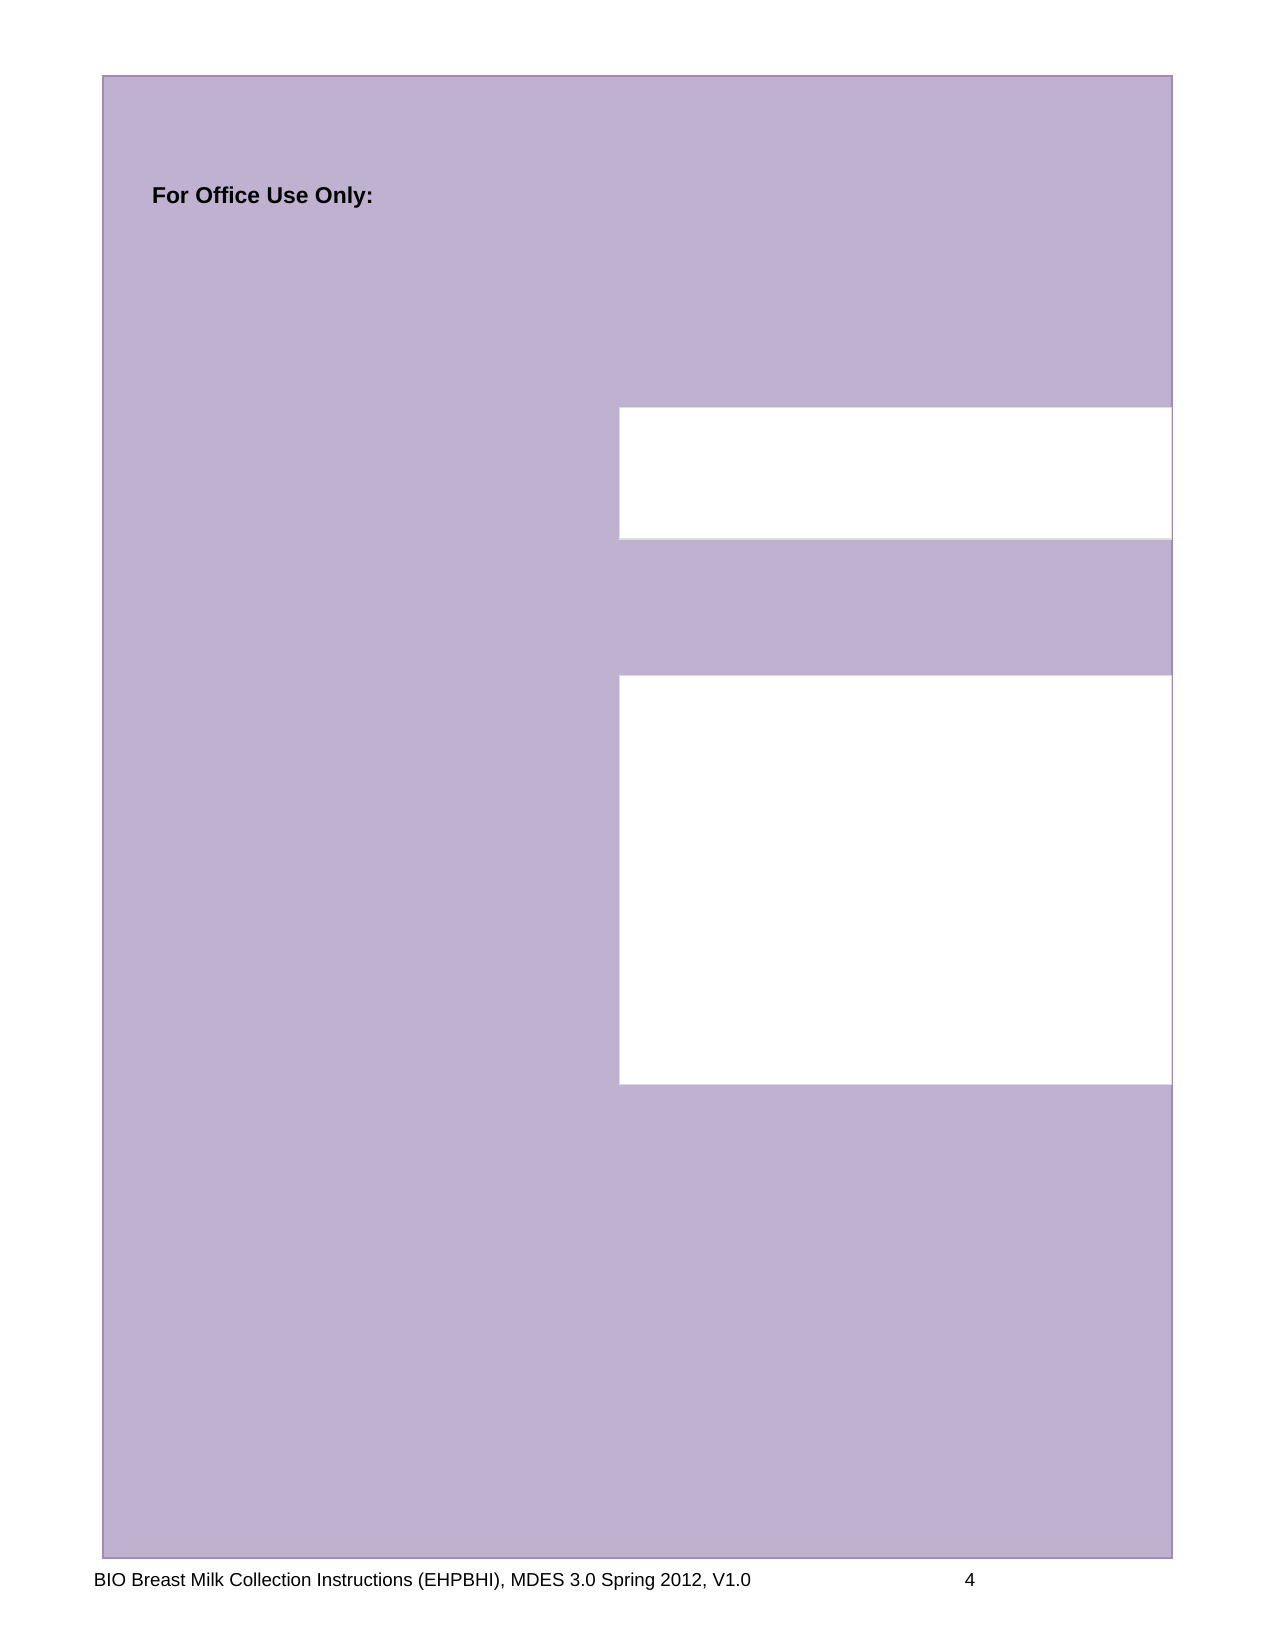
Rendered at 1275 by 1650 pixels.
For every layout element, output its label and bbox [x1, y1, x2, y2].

table_cell [104, 77, 1171, 1557]
